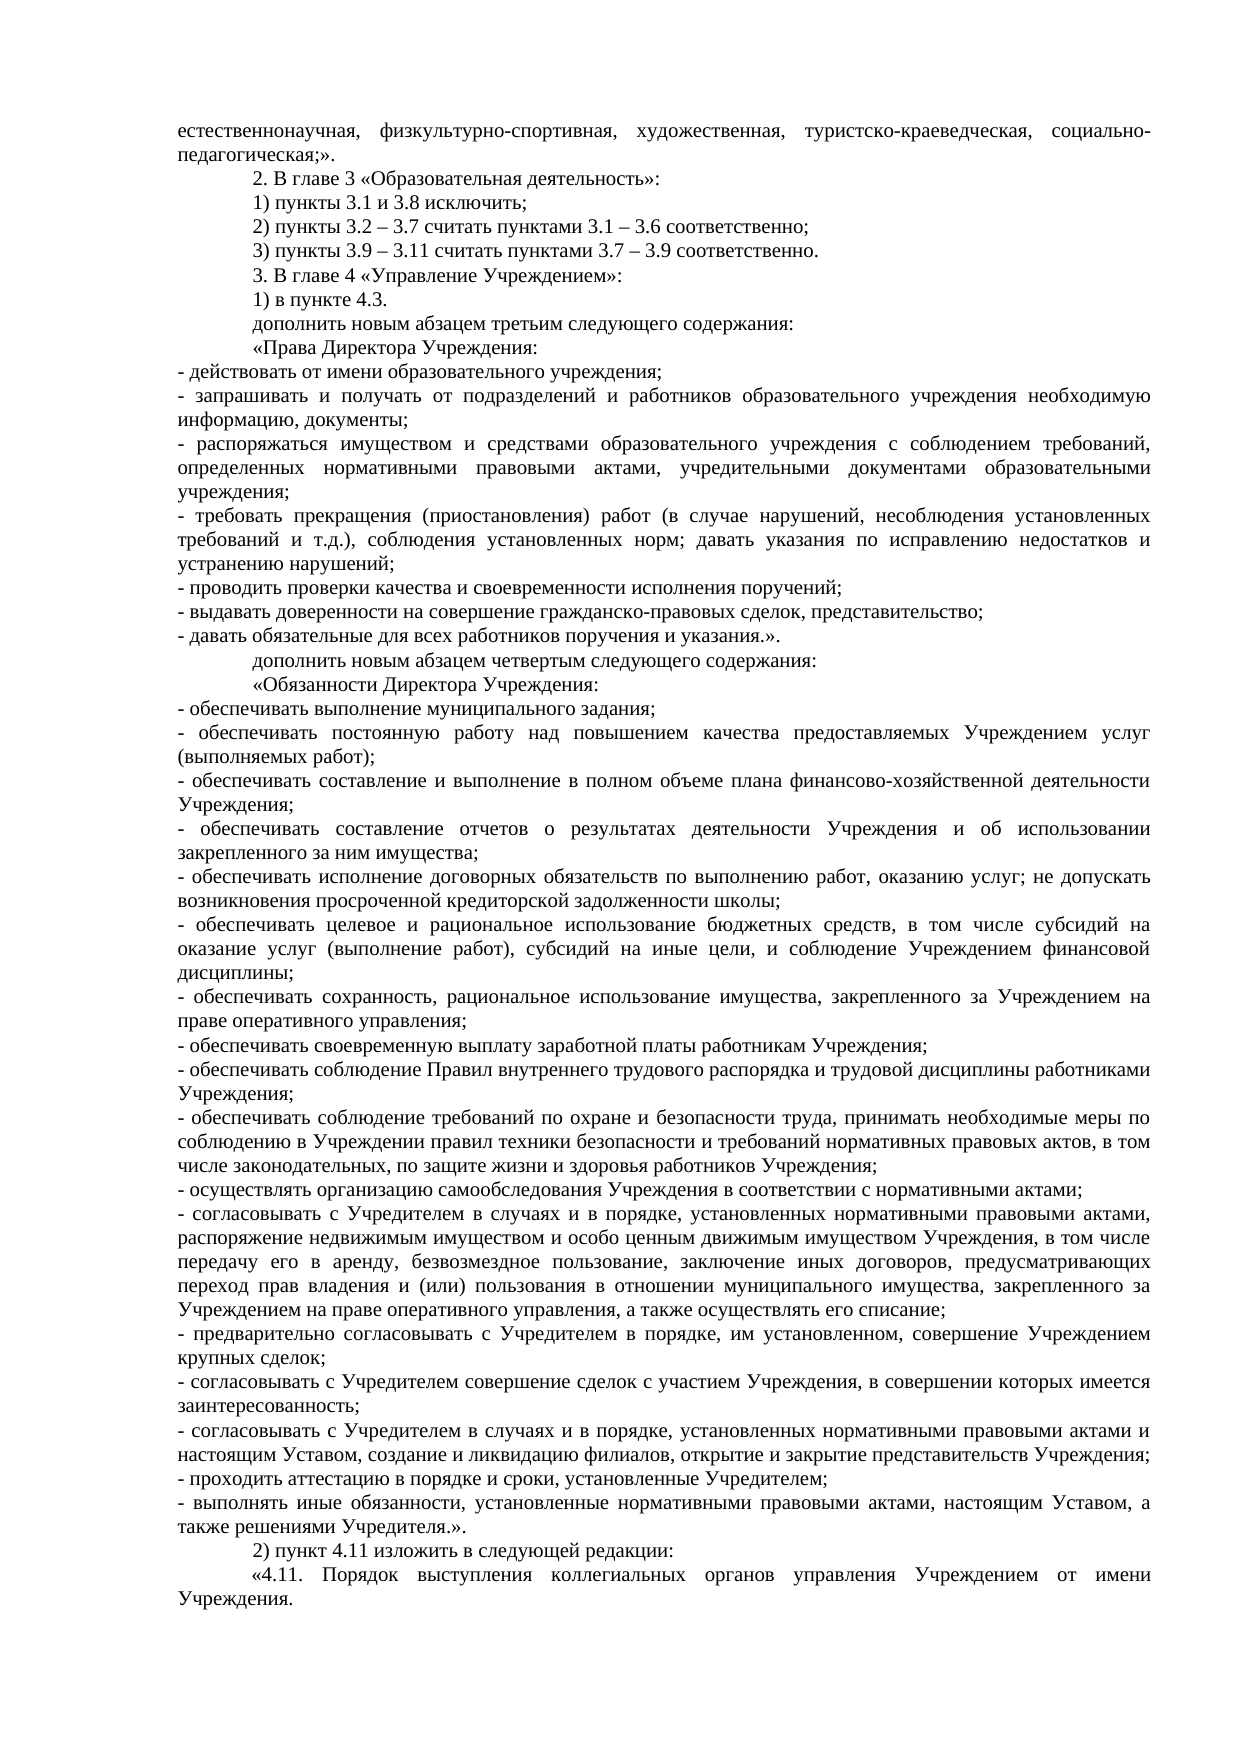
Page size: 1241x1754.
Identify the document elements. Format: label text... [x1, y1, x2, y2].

text - осуществлять организацию самообследования Учреждения в соответствии с нормативными актами; [177, 1177, 1152, 1201]
text «Обязанности Директора Учреждения: [177, 672, 1152, 696]
text - распоряжаться имуществом и средствами образовательного учреждения с соблюдением требований, определенных нормативными правовыми актами, учредительными документами образовательными учреждения; [177, 431, 1152, 503]
text 2) пункты 3.2 – 3.7 считать пунктами 3.1 – 3.6 соответственно; [177, 214, 1152, 238]
text 1) в пункте 4.3. [177, 287, 1152, 311]
text - обеспечивать составление и выполнение в полном объеме плана финансово-хозяйственной деятельности Учреждения; [177, 768, 1152, 816]
text - обеспечивать составление отчетов о результатах деятельности Учреждения и об использовании закрепленного за ним имущества; [177, 816, 1152, 864]
text - обеспечивать соблюдение Правил внутреннего трудового распорядка и трудовой дисциплины работниками Учреждения; [177, 1057, 1152, 1105]
text - согласовывать с Учредителем в случаях и в порядке, установленных нормативными правовыми актами и настоящим Уставом, создание и ликвидацию филиалов, открытие и закрытие представительств Учреждения; [177, 1417, 1152, 1466]
text 1) пункты 3.1 и 3.8 исключить; [177, 190, 1152, 214]
text - действовать от имени образовательного учреждения; [177, 359, 1152, 383]
text - требовать прекращения (приостановления) работ (в случае нарушений, несоблюдения установленных требований и т.д.), соблюдения установленных норм; давать указания по исправлению недостатков и устранению нарушений; [177, 503, 1152, 575]
text - согласовывать с Учредителем в случаях и в порядке, установленных нормативными правовыми актами, распоряжение недвижимым имуществом и особо ценным движимым имуществом Учреждения, в том числе передачу его в аренду, безвозмездное пользование, заключение иных договоров, предусматривающих переход прав владения и (или) пользования в отношении муниципального имущества, закрепленного за Учреждением на праве оперативного управления, а также осуществлять его списание; [177, 1201, 1152, 1321]
text «4.11. Порядок выступления коллегиальных органов управления Учреждением от имени Учреждения. [177, 1562, 1152, 1610]
text 3) пункты 3.9 – 3.11 считать пунктами 3.7 – 3.9 соответственно. [177, 238, 1152, 262]
text дополнить новым абзацем четвертым следующего содержания: [177, 647, 1152, 672]
text - обеспечивать исполнение договорных обязательств по выполнению работ, оказанию услуг; не допускать возникновения просроченной кредиторской задолженности школы; [177, 864, 1152, 912]
text «Права Директора Учреждения: [177, 335, 1152, 359]
text - обеспечивать постоянную работу над повышением качества предоставляемых Учреждением услуг (выполняемых работ); [177, 720, 1152, 768]
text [177, 118, 1152, 166]
text - давать обязательные для всех работников поручения и указания.». [177, 623, 1152, 647]
text - запрашивать и получать от подразделений и работников образовательного учреждения необходимую информацию, документы; [177, 383, 1152, 431]
text - согласовывать с Учредителем совершение сделок с участием Учреждения, в совершении которых имеется заинтересованность; [177, 1369, 1152, 1417]
text - обеспечивать сохранность, рациональное использование имущества, закрепленного за Учреждением на праве оперативного управления; [177, 984, 1152, 1032]
text - предварительно согласовывать с Учредителем в порядке, им установленном, совершение Учреждением крупных сделок; [177, 1321, 1152, 1369]
text - проходить аттестацию в порядке и сроки, установленные Учредителем; [177, 1466, 1152, 1490]
text - обеспечивать соблюдение требований по охране и безопасности труда, принимать необходимые меры по соблюдению в Учреждении правил техники безопасности и требований нормативных правовых актов, в том числе законодательных, по защите жизни и здоровья работников Учреждения; [177, 1105, 1152, 1177]
text - обеспечивать своевременную выплату заработной платы работникам Учреждения; [177, 1032, 1152, 1057]
text - обеспечивать целевое и рациональное использование бюджетных средств, в том числе субсидий на оказание услуг (выполнение работ), субсидий на иные цели, и соблюдение Учреждением финансовой дисциплины; [177, 912, 1152, 984]
text - выдавать доверенности на совершение гражданско-правовых сделок, представительство; [177, 599, 1152, 623]
text 3. В главе 4 «Управление Учреждением»: [177, 262, 1152, 287]
text 2. В главе 3 «Образовательная деятельность»: [177, 166, 1152, 190]
text дополнить новым абзацем третьим следующего содержания: [177, 311, 1152, 335]
text - проводить проверки качества и своевременности исполнения поручений; [177, 575, 1152, 599]
text - выполнять иные обязанности, установленные нормативными правовыми актами, настоящим Уставом, а также решениями Учредителя.». [177, 1490, 1152, 1538]
text - обеспечивать выполнение муниципального задания; [177, 696, 1152, 720]
text 2) пункт 4.11 изложить в следующей редакции: [177, 1538, 1152, 1562]
